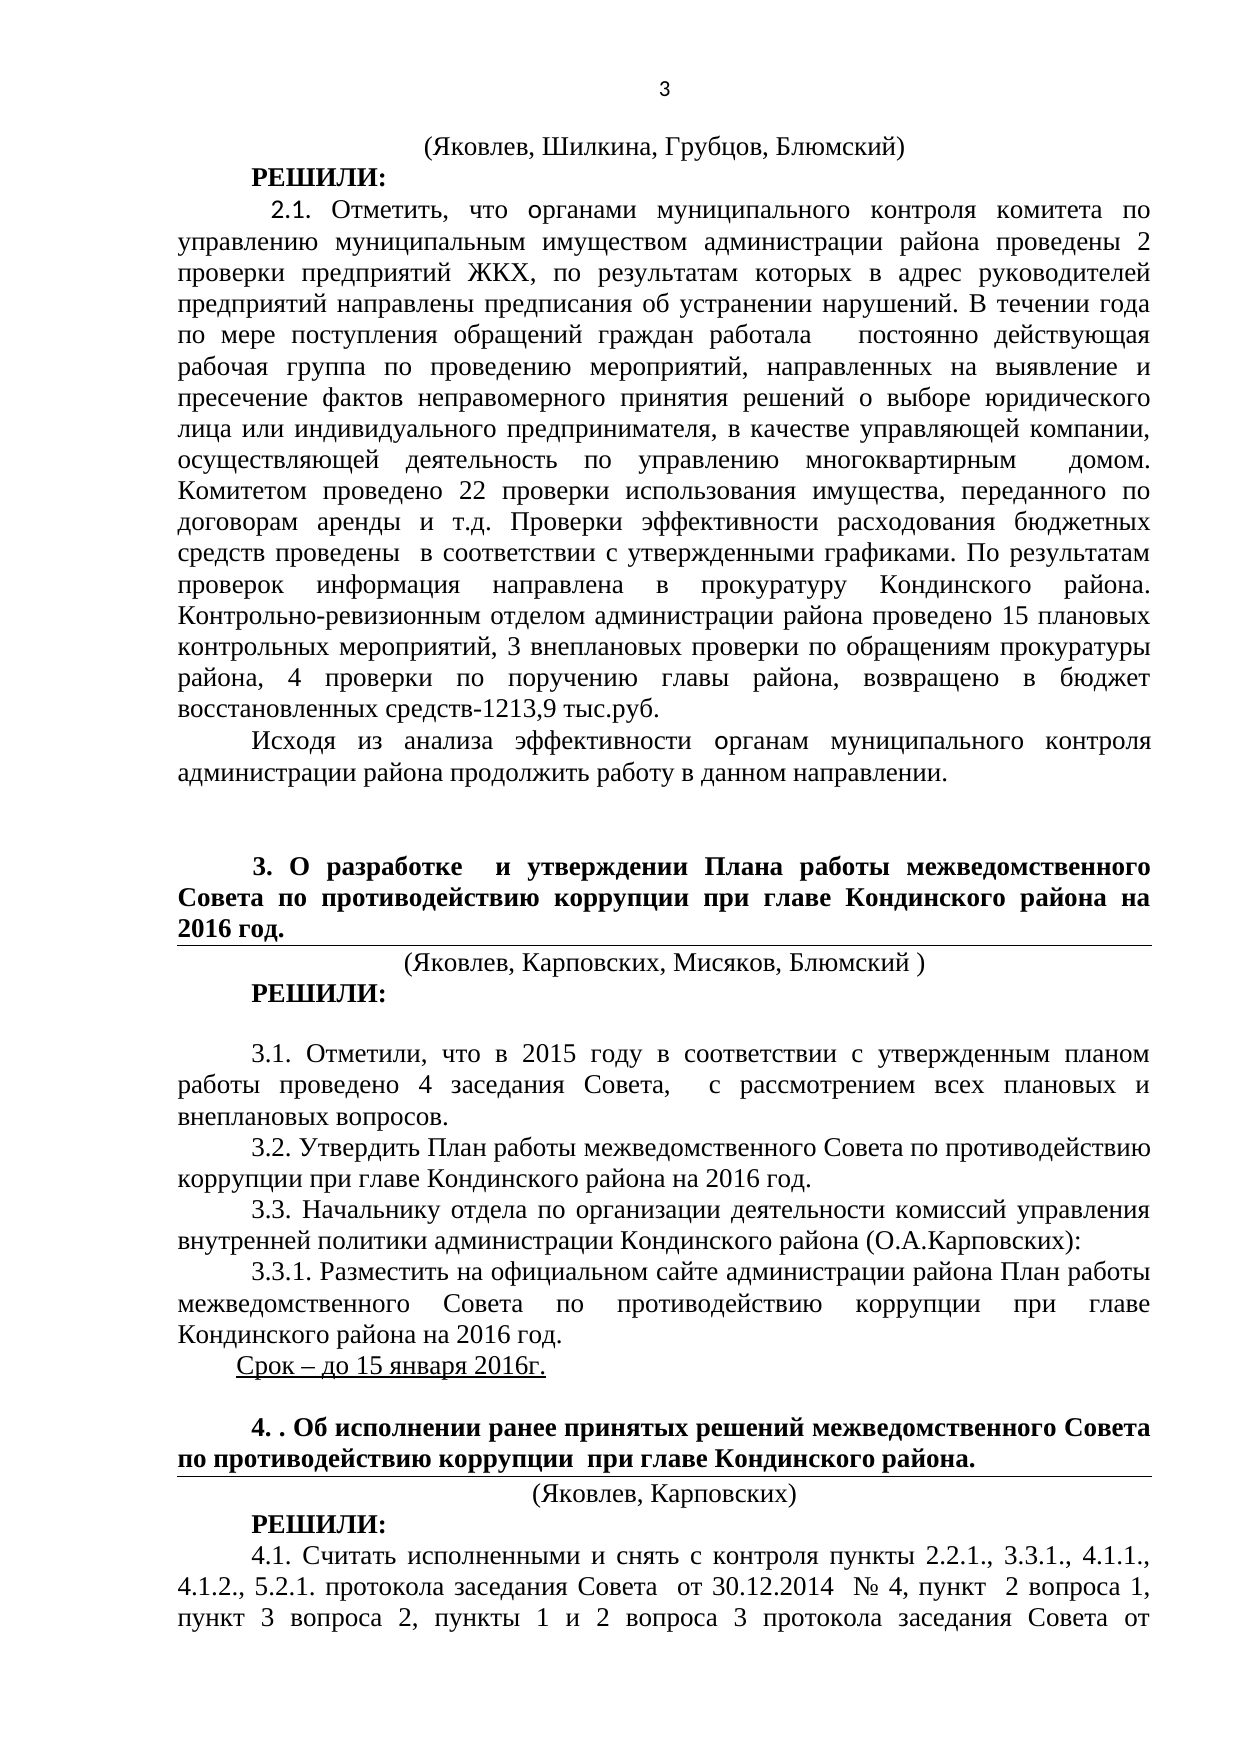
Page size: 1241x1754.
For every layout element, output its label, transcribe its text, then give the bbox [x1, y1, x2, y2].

text 4. . Об исполнении ранее принятых решений межведомственного Совета по противодействию коррупции при главе Кондинского района. [177, 1411, 1152, 1476]
text 3.3.1. Разместить на официальном сайте администрации района План работы межведомственного Совета по противодействию коррупции при главе Кондинского района на 2016 год. [177, 1256, 1152, 1349]
text РЕШИЛИ: [177, 161, 1152, 192]
text 3.3. Начальнику отдела по организации деятельности комиссий управления внутренней политики администрации Кондинского района (О.А.Карповских): [177, 1193, 1152, 1256]
text 3.2. Утвердить План работы межведомственного Совета по противодействию коррупции при главе Кондинского района на 2016 год. [177, 1131, 1152, 1193]
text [177, 1539, 1152, 1632]
text (Яковлев, Карповских) [177, 1477, 1152, 1508]
text (Яковлев, Карповских, Мисяков, Блюмский ) [177, 946, 1152, 978]
text 3.1. Отметили, что в 2015 году в соответствии с утвержденным планом работы проведено 4 заседания Совета, с рассмотрением всех плановых и внеплановых вопросов. [177, 1037, 1152, 1131]
text Срок – до 15 января 2016г. [177, 1349, 1152, 1380]
text РЕШИЛИ: [177, 1508, 1152, 1539]
text 3. О разработке и утверждении Плана работы межведомственного Совета по противодействию коррупции при главе Кондинского района на 2016 год. [177, 850, 1152, 945]
text 2.1. Отметить, что органами муниципального контроля комитета по управлению муниципальным имуществом администрации района проведены 2 проверки предприятий ЖКХ, по результатам которых в адрес руководителей предприятий направлены предписания об устранении нарушений. В течении года по мере поступления обращений граждан работала постоянно действующая рабочая группа по проведению мероприятий, направленных на выявление и пресечение фактов неправомерного принятия решений о выборе юридического лица или индивидуального предпринимателя, в качестве управляющей компании, осуществляющей деятельность по управлению многоквартирным домом. Комитетом проведено 22 проверки использования имущества, переданного по договорам аренды и т.д. Проверки эффективности расходования бюджетных средств проведены в соответствии с утвержденными графиками. По результатам проверок информация направлена в прокуратуру Кондинского района. Контрольно-ревизионным отделом администрации района проведено 15 плановых контрольных мероприятий, 3 внеплановых проверки по обращениям прокуратуры района, 4 проверки по поручению главы района, возвращено в бюджет восстановленных средств-1213,9 тыс.руб. [177, 192, 1152, 723]
text Исходя из анализа эффективности органам муниципального контроля администрации района продолжить работу в данном направлении. [177, 723, 1152, 788]
text РЕШИЛИ: [177, 978, 1152, 1009]
text (Яковлев, Шилкина, Грубцов, Блюмский) [177, 130, 1152, 161]
